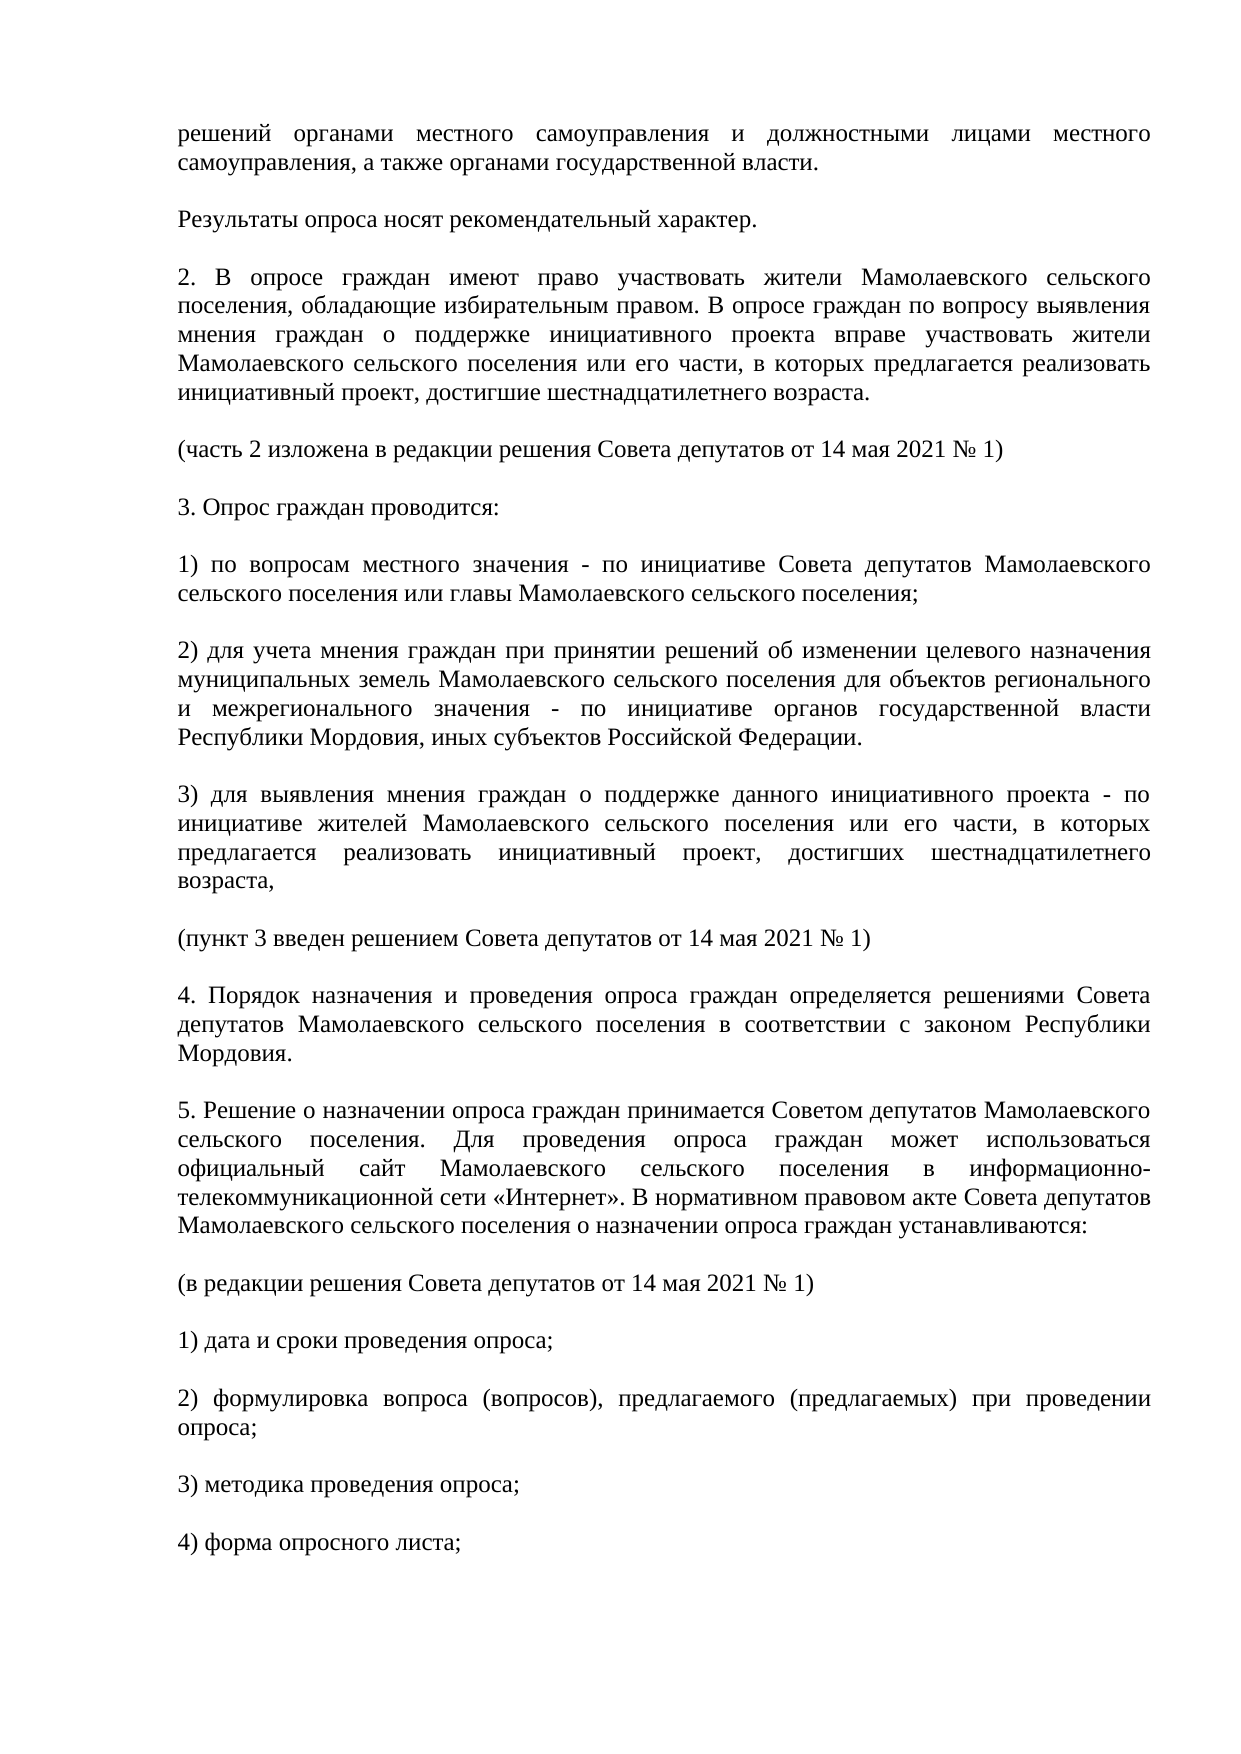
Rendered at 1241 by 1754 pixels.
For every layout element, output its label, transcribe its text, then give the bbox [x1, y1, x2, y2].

text 2) для учета мнения граждан при принятии решений об изменении целевого назначения муниципальных земель Мамолаевского сельского поселения для объектов регионального и межрегионального значения - по инициативе органов государственной власти Республики Мордовия, иных субъектов Российской Федерации. [177, 636, 1152, 751]
text 1) дата и сроки проведения опроса; [177, 1326, 1152, 1354]
text 2. В опросе граждан имеют право участвовать жители Мамолаевского сельского поселения, обладающие избирательным правом. В опросе граждан по вопросу выявления мнения граждан о поддержке инициативного проекта вправе участвовать жители Мамолаевского сельского поселения или его части, в которых предлагается реализовать инициативный проект, достигшие шестнадцатилетнего возраста. [177, 262, 1152, 406]
text (пункт 3 введен решением Совета депутатов от 14 мая 2021 № 1) [177, 923, 1152, 952]
text 4) форма опросного листа; [177, 1527, 1152, 1556]
text 4. Порядок назначения и проведения опроса граждан определяется решениями Совета депутатов Мамолаевского сельского поселения в соответствии с законом Республики Мордовия. [177, 981, 1152, 1067]
text Результаты опроса носят рекомендательный характер. [177, 204, 1152, 233]
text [177, 118, 1152, 176]
text 3. Опрос граждан проводится: [177, 492, 1152, 521]
text 2) формулировка вопроса (вопросов), предлагаемого (предлагаемых) при проведении опроса; [177, 1383, 1152, 1441]
text 1) по вопросам местного значения - по инициативе Совета депутатов Мамолаевского сельского поселения или главы Мамолаевского сельского поселения; [177, 549, 1152, 607]
text (часть 2 изложена в редакции решения Совета депутатов от 14 мая 2021 № 1) [177, 434, 1152, 463]
text (в редакции решения Совета депутатов от 14 мая 2021 № 1) [177, 1268, 1152, 1297]
text 3) методика проведения опроса; [177, 1469, 1152, 1498]
text 5. Решение о назначении опроса граждан принимается Советом депутатов Мамолаевского сельского поселения. Для проведения опроса граждан может использоваться официальный сайт Мамолаевского сельского поселения в информационно-телекоммуникационной сети «Интернет». В нормативном правовом акте Совета депутатов Мамолаевского сельского поселения о назначении опроса граждан устанавливаются: [177, 1096, 1152, 1239]
text 3) для выявления мнения граждан о поддержке данного инициативного проекта - по инициативе жителей Мамолаевского сельского поселения или его части, в которых предлагается реализовать инициативный проект, достигших шестнадцатилетнего возраста, [177, 779, 1152, 894]
